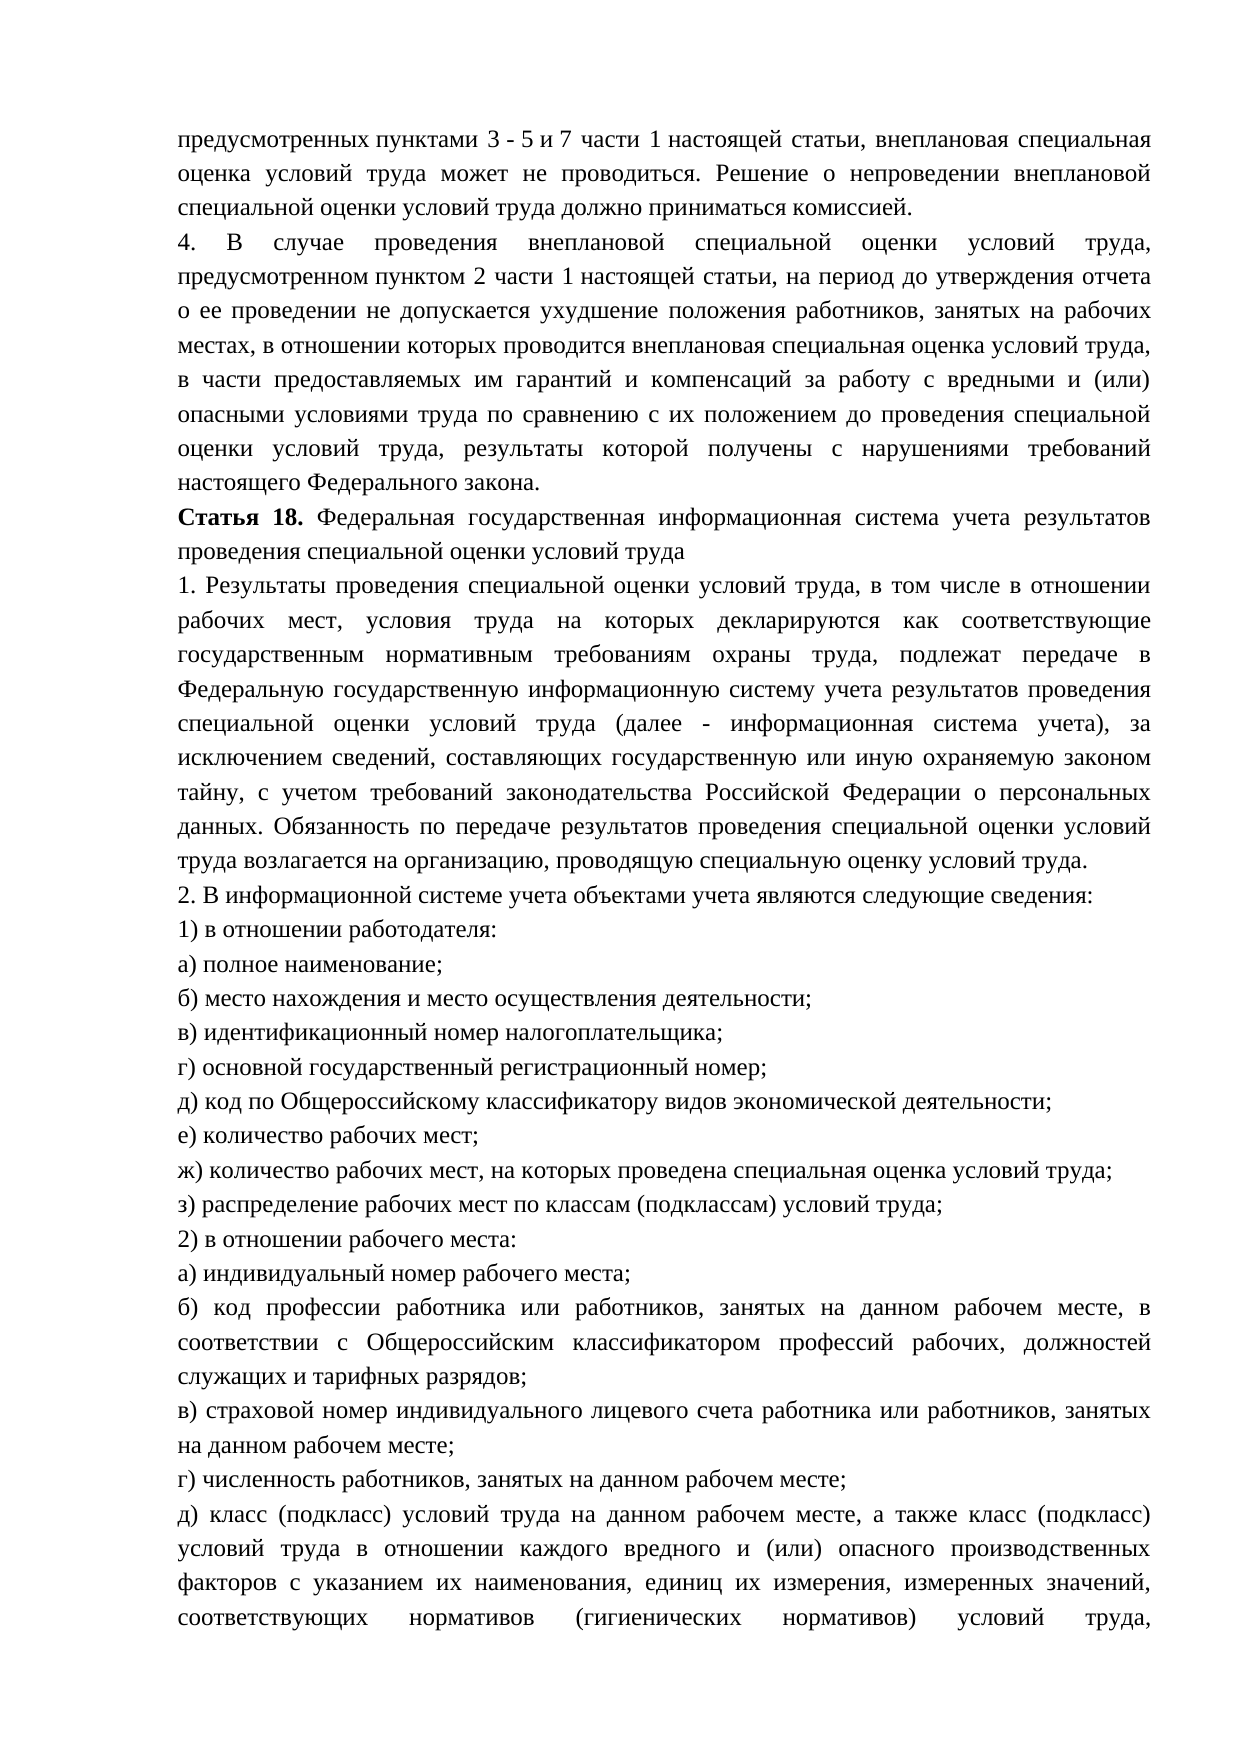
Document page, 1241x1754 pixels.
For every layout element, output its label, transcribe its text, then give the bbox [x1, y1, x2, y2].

text 1) в отношении работодателя: [177, 909, 1152, 943]
text Статья 18. Федеральная государственная информационная система учета результатов проведения специальной оценки условий труда [177, 496, 1152, 565]
text а) индивидуальный номер рабочего места; [177, 1252, 1152, 1287]
text г) численность работников, занятых на данном рабочем месте; [177, 1459, 1152, 1493]
text б) код профессии работника или работников, занятых на данном рабочем месте, в соответствии с Общероссийским классификатором профессий рабочих, должностей служащих и тарифных разрядов; [177, 1287, 1152, 1390]
text д) код по Общероссийскому классификатору видов экономической деятельности; [177, 1081, 1152, 1115]
text в) идентификационный номер налогоплательщика; [177, 1012, 1152, 1046]
text 2. В информационной системе учета объектами учета являются следующие сведения: [177, 874, 1152, 909]
text 2) в отношении рабочего места: [177, 1218, 1152, 1252]
text е) количество рабочих мест; [177, 1115, 1152, 1149]
text ж) количество рабочих мест, на которых проведена специальная оценка условий труда; [177, 1149, 1152, 1184]
text а) полное наименование; [177, 943, 1152, 977]
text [177, 118, 1152, 221]
text з) распределение рабочих мест по классам (подклассам) условий труда; [177, 1184, 1152, 1218]
text 1. Результаты проведения специальной оценки условий труда, в том числе в отношении рабочих мест, условия труда на которых декларируются как соответствующие государственным нормативным требованиям охраны труда, подлежат передаче в Федеральную государственную информационную систему учета результатов проведения специальной оценки условий труда (далее - информационная система учета), за исключением сведений, составляющих государственную или иную охраняемую законом тайну, с учетом требований законодательства Российской Федерации о персональных данных. Обязанность по передаче результатов проведения специальной оценки условий труда возлагается на организацию, проводящую специальную оценку условий труда. [177, 565, 1152, 874]
text 4. В случае проведения внеплановой специальной оценки условий труда, предусмотренном пунктом 2 части 1 настоящей статьи, на период до утверждения отчета о ее проведении не допускается ухудшение положения работников, занятых на рабочих местах, в отношении которых проводится внеплановая специальная оценка условий труда, в части предоставляемых им гарантий и компенсаций за работу с вредными и (или) опасными условиями труда по сравнению с их положением до проведения специальной оценки условий труда, результаты которой получены с нарушениями требований настоящего Федерального закона. [177, 221, 1152, 496]
text в) страховой номер индивидуального лицевого счета работника или работников, занятых на данном рабочем месте; [177, 1390, 1152, 1459]
text г) основной государственный регистрационный номер; [177, 1046, 1152, 1081]
text б) место нахождения и место осуществления деятельности; [177, 977, 1152, 1012]
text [177, 1493, 1152, 1631]
